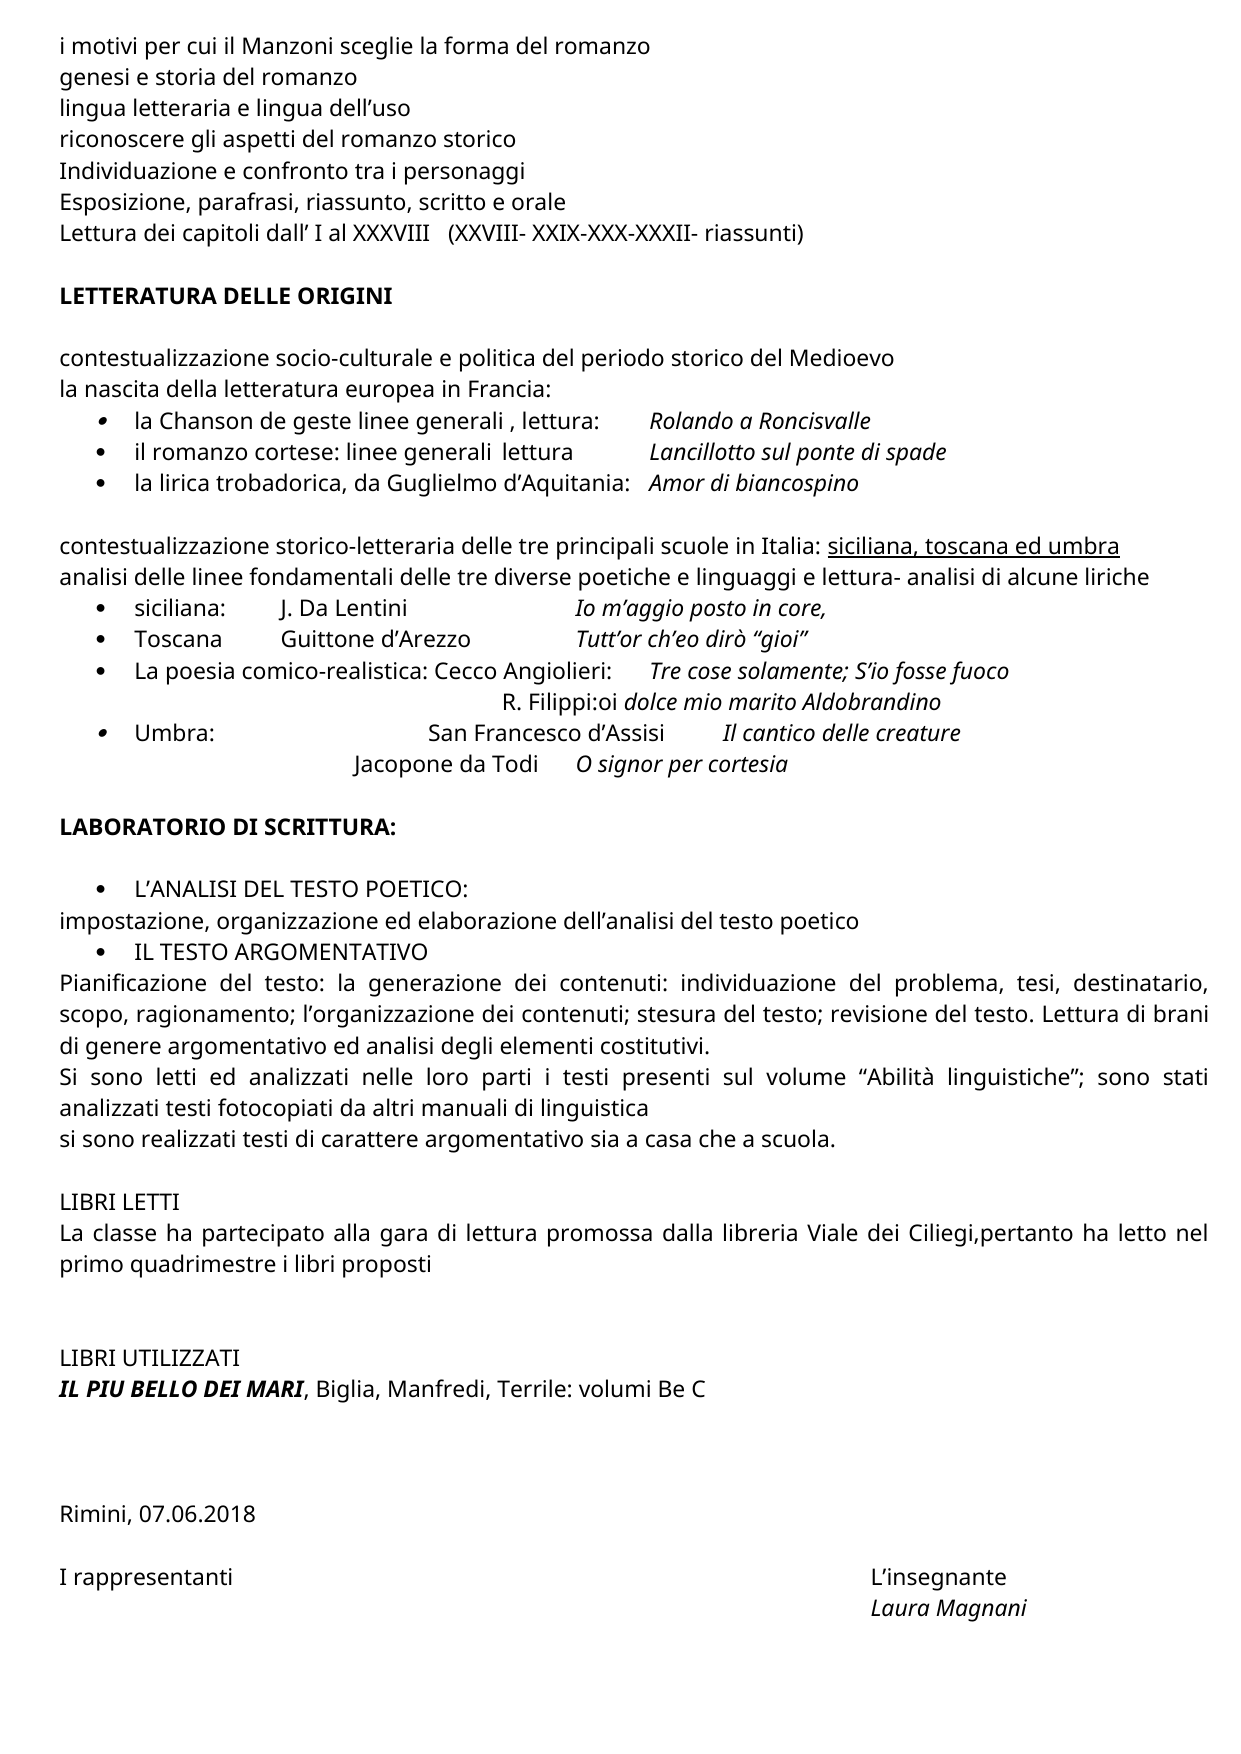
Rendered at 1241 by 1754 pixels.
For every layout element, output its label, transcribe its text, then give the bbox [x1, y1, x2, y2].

text LIBRI UTILIZZATI [59, 1342, 1211, 1373]
list la Chanson de geste linee generali , lettura: Rolando a Roncisvalle [97, 404, 1211, 436]
text Esposizione, parafrasi, riassunto, scritto e orale [59, 186, 1211, 217]
text Si sono letti ed analizzati nelle loro parti i testi presenti sul volume “Abilità linguistiche”; sono stati analizzati testi fotocopiati da altri manuali di linguistica [59, 1061, 1211, 1123]
text Lettura dei capitoli dall’ I al XXXVIII (XXVIII- XXIX-XXX-XXXII- riassunti) [59, 217, 1211, 248]
list L’ANALISI DEL TESTO POETICO: [97, 873, 1211, 904]
text contestualizzazione storico-letteraria delle tre principali scuole in Italia: siciliana, toscana ed umbra [59, 529, 1211, 561]
text Laura Magnani [59, 1592, 1211, 1623]
text LABORATORIO DI SCRITTURA: [59, 811, 1211, 842]
text Rimini, 07.06.2018 [59, 1498, 1211, 1529]
list siciliana: J. Da Lentini Io m’aggio posto in core, [97, 592, 1211, 623]
text La classe ha partecipato alla gara di lettura promossa dalla libreria Viale dei Ciliegi,pertanto ha letto nel primo quadrimestre i libri proposti [59, 1217, 1211, 1279]
text lingua letteraria e lingua dell’uso [59, 92, 1211, 123]
list la lirica trobadorica, da Guglielmo d’Aquitania: Amor di biancospino [97, 467, 1211, 498]
list IL testo argomentativo [97, 936, 1211, 967]
text I rappresentanti L’insegnante [59, 1561, 1211, 1592]
text Pianificazione del testo: la generazione dei contenuti: individuazione del problema, tesi, destinatario, scopo, ragionamento; l’organizzazione dei contenuti; stesura del testo; revisione del testo. Lettura di brani di genere argomentativo ed analisi degli elementi costitutivi. [59, 967, 1211, 1061]
text Jacopone da Todi O signor per cortesia [354, 748, 1211, 779]
text IL PIU BELLO DEI MARI, Biglia, Manfredi, Terrile: volumi Be C [59, 1373, 1211, 1404]
text si sono realizzati testi di carattere argomentativo sia a casa che a scuola. [59, 1123, 1211, 1154]
text R. Filippi:oi dolce mio marito Aldobrandino [59, 686, 1211, 717]
text analisi delle linee fondamentali delle tre diverse poetiche e linguaggi e lettura- analisi di alcune liriche [59, 561, 1211, 592]
text LETTERATURA DELLE ORIGINI [59, 279, 1211, 311]
list il romanzo cortese: linee generali lettura Lancillotto sul ponte di spade [97, 436, 1211, 467]
text Individuazione e confronto tra i personaggi [59, 154, 1211, 186]
text contestualizzazione socio-culturale e politica del periodo storico del Medioevo [59, 342, 1211, 373]
text i motivi per cui il Manzoni sceglie la forma del romanzo [59, 29, 1211, 61]
list La poesia comico-realistica: Cecco Angiolieri: Tre cose solamente; S’io fosse fuoco [97, 654, 1211, 686]
text genesi e storia del romanzo [59, 61, 1211, 92]
text riconoscere gli aspetti del romanzo storico [59, 123, 1211, 154]
text LIBRI LETTI [59, 1186, 1211, 1217]
list Umbra: San Francesco d’Assisi Il cantico delle creature [97, 717, 1211, 748]
list Toscana Guittone d’Arezzo Tutt’or ch’eo dirò “gioi” [97, 623, 1211, 654]
text impostazione, organizzazione ed elaborazione dell’analisi del testo poetico [59, 904, 1211, 936]
text la nascita della letteratura europea in Francia: [59, 373, 1211, 404]
